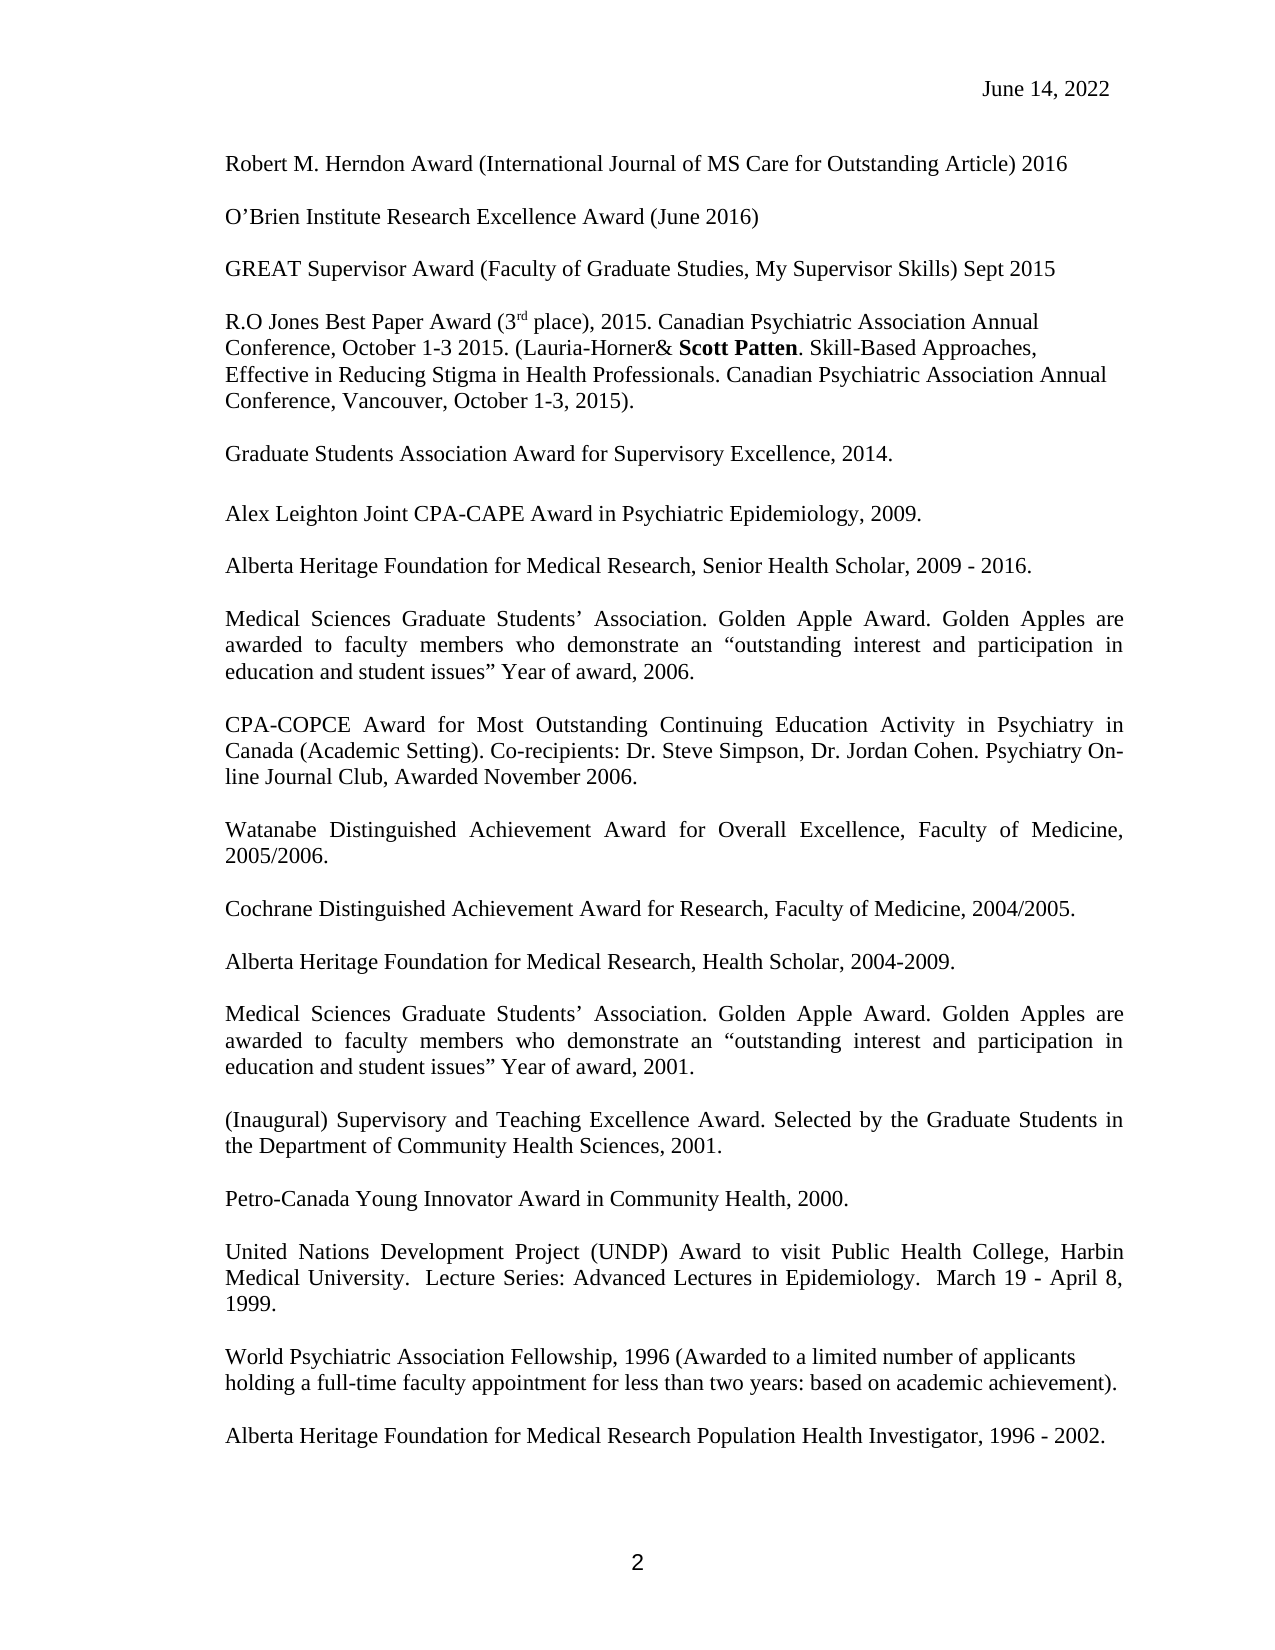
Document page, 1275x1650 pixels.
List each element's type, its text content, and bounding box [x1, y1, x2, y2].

text Robert M. Herndon Award (International Journal of MS Care for Outstanding Article) 2016 [225, 150, 1125, 176]
text Graduate Students Association Award for Supervisory Excellence, 2014. [225, 440, 1125, 466]
text O’Brien Institute Research Excellence Award (June 2016) [225, 203, 1125, 229]
text R.O Jones Best Paper Award (3rd place), 2015. Canadian Psychiatric Association Annual Conference, October 1-3 2015. (Lauria-Horner& Scott Patten. Skill-Based Approaches, Effective in Reducing Stigma in Health Professionals. Canadian Psychiatric Association Annual Conference, Vancouver, October 1-3, 2015). [225, 308, 1125, 413]
text GREAT Supervisor Award (Faculty of Graduate Studies, My Supervisor Skills) Sept 2015 [225, 255, 1125, 282]
text Alberta Heritage Foundation for Medical Research, Health Scholar, 2004-2009. [225, 948, 1125, 974]
text Alberta Heritage Foundation for Medical Research Population Health Investigator, 1996 - 2002. [225, 1422, 1125, 1448]
text Medical Sciences Graduate Students’ Association. Golden Apple Award. Golden Apples are awarded to faculty members who demonstrate an “outstanding interest and participation in education and student issues” Year of award, 2006. [225, 605, 1125, 684]
text Watanabe Distinguished Achievement Award for Overall Excellence, Faculty of Medicine, 2005/2006. [225, 816, 1125, 869]
text Medical Sciences Graduate Students’ Association. Golden Apple Award. Golden Apples are awarded to faculty members who demonstrate an “outstanding interest and participation in education and student issues” Year of award, 2001. [225, 1001, 1125, 1079]
text Alberta Heritage Foundation for Medical Research, Senior Health Scholar, 2009 - 2016. [225, 552, 1125, 579]
text United Nations Development Project (UNDP) Award to visit Public Health College, Harbin Medical University. Lecture Series: Advanced Lectures in Epidemiology. March 19 - April 8, 1999. [225, 1238, 1125, 1317]
text Alex Leighton Joint CPA-CAPE Award in Psychiatric Epidemiology, 2009. [225, 500, 1125, 526]
text (Inaugural) Supervisory and Teaching Excellence Award. Selected by the Graduate Students in the Department of Community Health Sciences, 2001. [225, 1106, 1125, 1159]
text Petro-Canada Young Innovator Award in Community Health, 2000. [225, 1185, 1125, 1211]
text World Psychiatric Association Fellowship, 1996 (Awarded to a limited number of applicants holding a full-time faculty appointment for less than two years: based on academic achievement). [225, 1343, 1125, 1396]
text CPA-COPCE Award for Most Outstanding Continuing Education Activity in Psychiatry in Canada (Academic Setting). Co-recipients: Dr. Steve Simpson, Dr. Jordan Cohen. Psychiatry On-line Journal Club, Awarded November 2006. [225, 711, 1125, 790]
text Cochrane Distinguished Achievement Award for Research, Faculty of Medicine, 2004/2005. [225, 895, 1125, 921]
